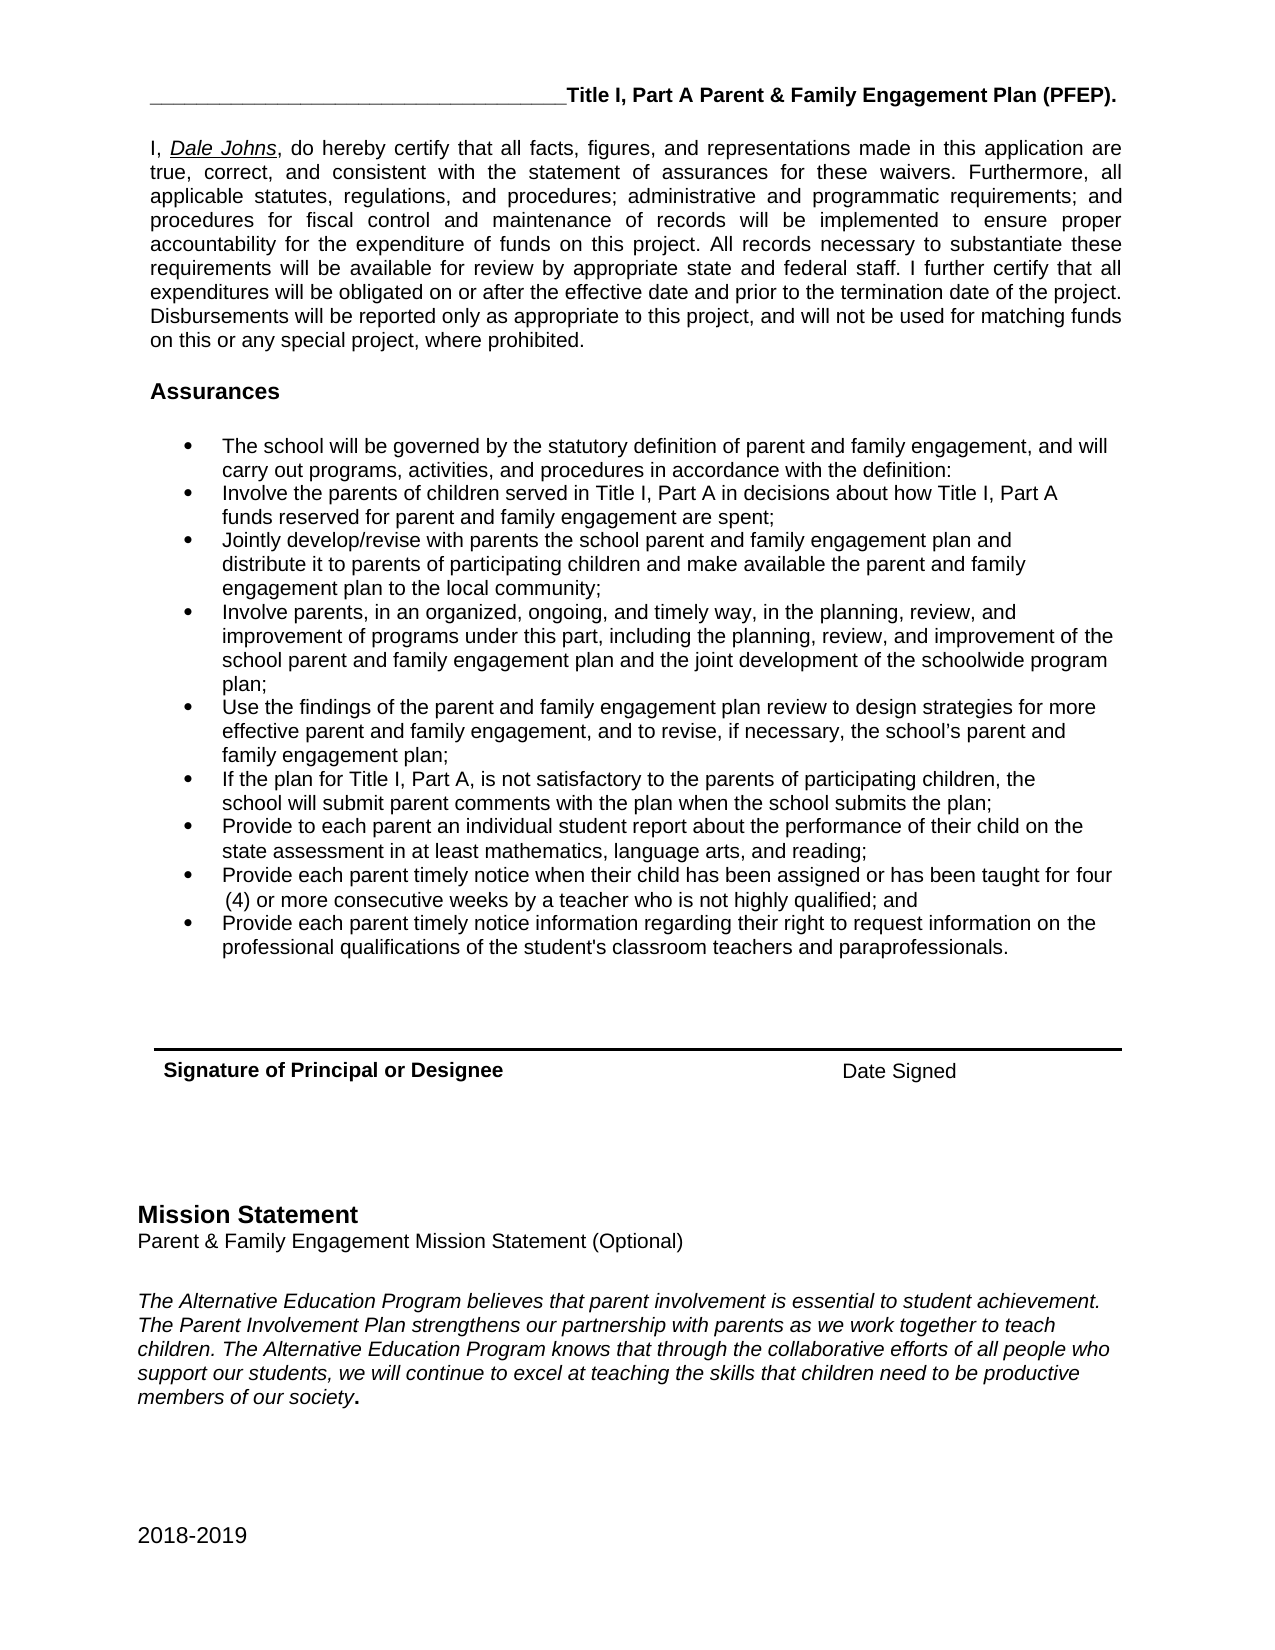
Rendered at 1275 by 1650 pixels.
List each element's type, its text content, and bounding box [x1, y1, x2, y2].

text ____________________________________Title I, Part A Parent & Family Engagement Plan (PFEP). [150, 83, 1137, 107]
list Involve parents, in an organized, ongoing, and timely way, in the planning, review, and improvement of programs under this part, including the planning, review, and improvement of the school parent and family engagement plan and the joint development of the schoolwide program plan; [184, 599, 1116, 695]
table_header Date Signed [673, 1051, 1122, 1082]
list Involve the parents of children served in Title I, Part A in decisions about how Title I, Part A funds reserved for parent and family engagement are spent; [184, 481, 1110, 528]
list Provide each parent timely notice when their child has been assigned or has been taught for four [184, 862, 1137, 888]
table_header Signature of Principal or Designee [154, 1051, 673, 1082]
list Jointly develop/revise with parents the school parent and family engagement plan and distribute it to parents of participating children and make available the parent and family engagement plan to the local community; [184, 529, 1084, 599]
list Provide to each parent an individual student report about the performance of their child on the state assessment in at least mathematics, language arts, and reading; [184, 814, 1107, 862]
text Parent & Family Engagement Mission Statement (Optional) [137, 1229, 1137, 1253]
list Provide each parent timely notice information regarding their right to request information on the professional qualifications of the student's classroom teachers and paraprofessionals. [184, 912, 1099, 959]
subtitle Mission Statement [137, 1200, 1137, 1229]
text The Alternative Education Program believes that parent involvement is essential to student achievement. The Parent Involvement Plan strengthens our partnership with parents as we work together to teach children. The Alternative Education Program knows that through the collaborative efforts of all people who support our students, we will continue to excel at teaching the skills that children need to be productive members of our society. [137, 1289, 1137, 1409]
text I, Dale Johns, do hereby certify that all facts, figures, and representations made in this application are true, correct, and consistent with the statement of assurances for these waivers. Furthermore, all applicable statutes, regulations, and procedures; administrative and programmatic requirements; and procedures for fiscal control and maintenance of records will be implemented to ensure proper accountability for the expenditure of funds on this project. All records necessary to substantiate these requirements will be available for review by appropriate state and federal staff. I further certify that all expenditures will be obligated on or after the effective date and prior to the termination date of the project. Disbursements will be reported only as appropriate to this project, and will not be used for matching funds on this or any special project, where prohibited. [150, 136, 1124, 352]
text (4) or more consecutive weeks by a teacher who is not highly qualified; and [225, 888, 1137, 912]
list The school will be governed by the statutory definition of parent and family engagement, and will carry out programs, activities, and procedures in accordance with the definition: [184, 434, 1110, 481]
list Use the findings of the parent and family engagement plan review to design strategies for more effective parent and family engagement, and to revise, if necessary, the school’s parent and family engagement plan; [184, 696, 1108, 766]
subtitle Assurances [150, 378, 1137, 404]
list If the plan for Title I, Part A, is not satisfactory to the parents of participating children, the school will submit parent comments with the plan when the school submits the plan; [184, 766, 1095, 814]
